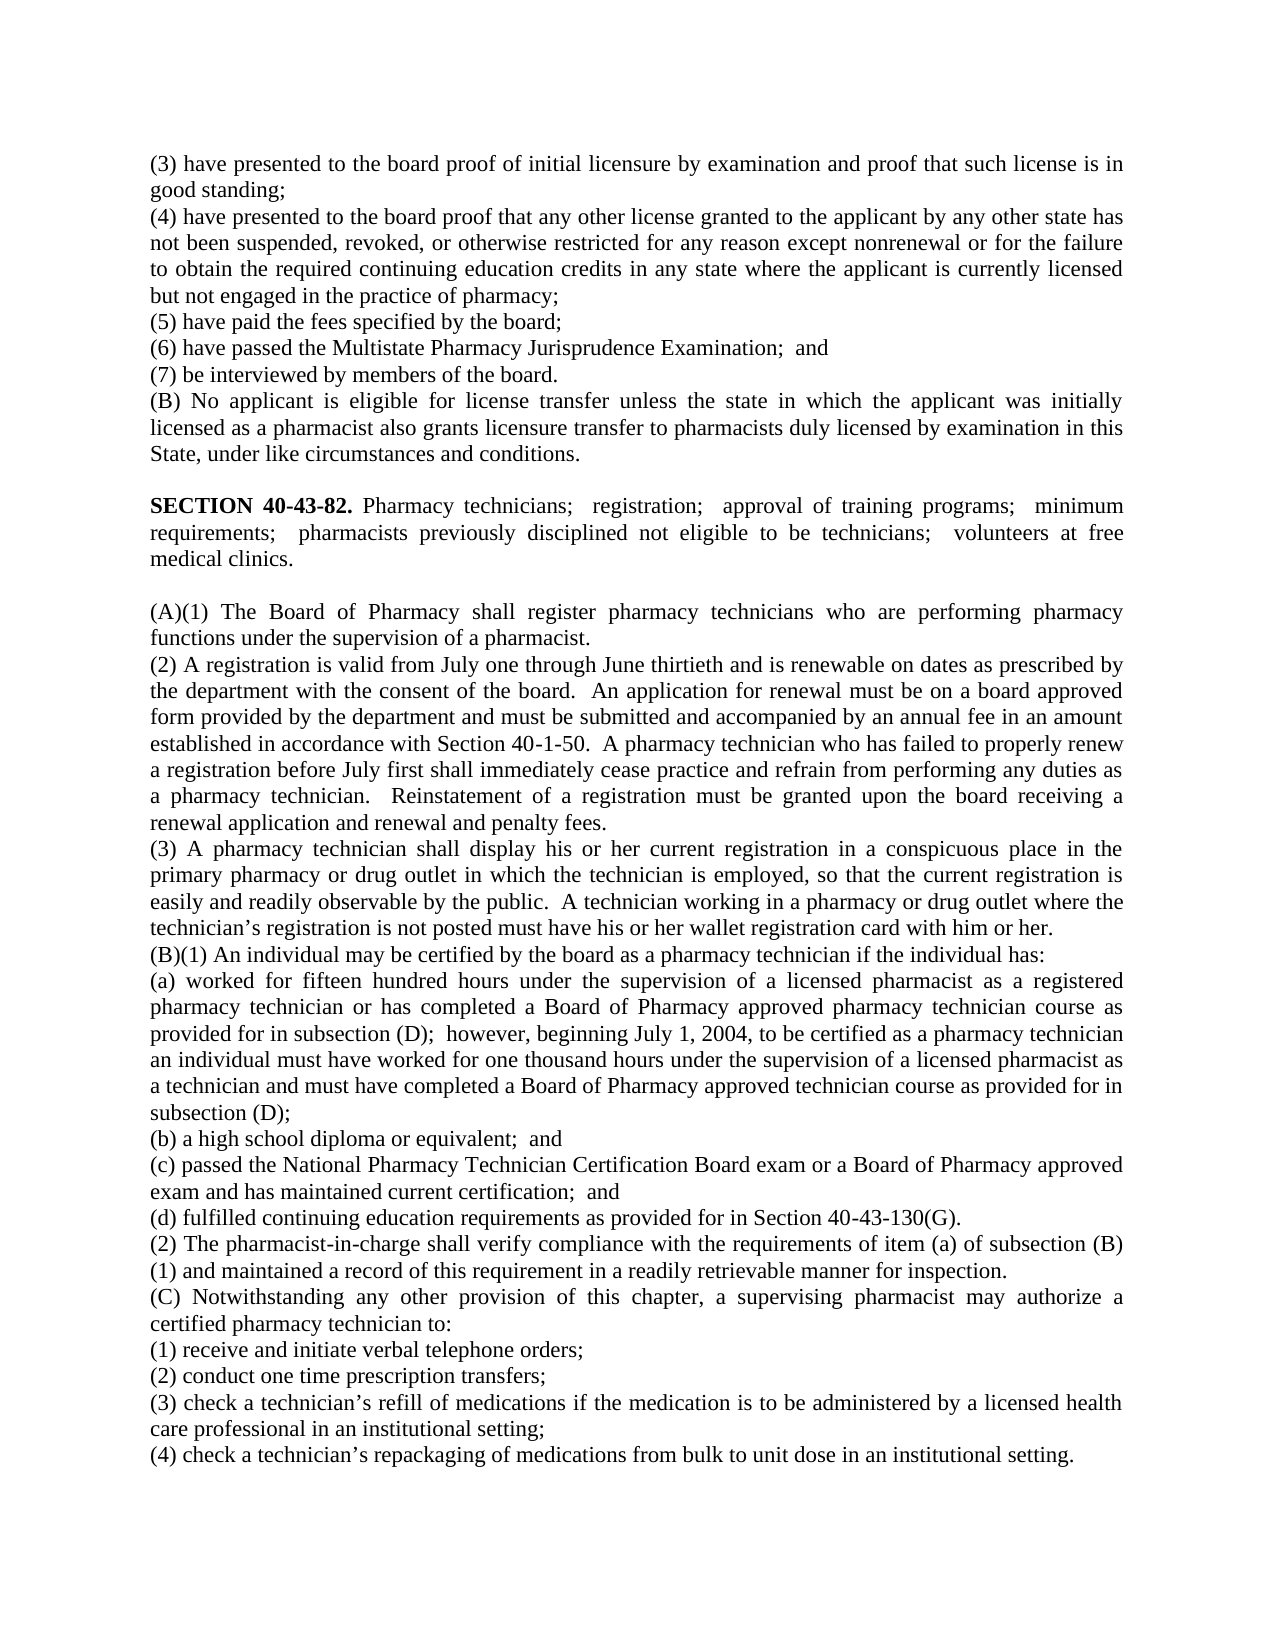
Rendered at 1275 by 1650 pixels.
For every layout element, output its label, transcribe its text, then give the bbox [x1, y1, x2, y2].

text (2) conduct one time prescription transfers; [150, 1362, 1125, 1389]
text (3) have presented to the board proof of initial licensure by examination and proof that such license is in good standing; [150, 150, 1125, 203]
text SECTION 40-43-82. Pharmacy technicians; registration; approval of training programs; minimum requirements; pharmacists previously disciplined not eligible to be technicians; volunteers at free medical clinics. [150, 493, 1125, 572]
text (7) be interviewed by members of the board. [150, 361, 1125, 387]
text (A)(1) The Board of Pharmacy shall register pharmacy technicians who are performing pharmacy functions under the supervision of a pharmacist. [150, 598, 1125, 651]
text (d) fulfilled continuing education requirements as provided for in Section 40-43-130(G). [150, 1204, 1125, 1231]
text (3) A pharmacy technician shall display his or her current registration in a conspicuous place in the primary pharmacy or drug outlet in which the technician is employed, so that the current registration is easily and readily observable by the public. A technician working in a pharmacy or drug outlet where the technician’s registration is not posted must have his or her wallet registration card with him or her. [150, 835, 1125, 941]
text (b) a high school diploma or equivalent; and [150, 1125, 1125, 1151]
text (4) have presented to the board proof that any other license granted to the applicant by any other state has not been suspended, revoked, or otherwise restricted for any reason except nonrenewal or for the failure to obtain the required continuing education credits in any state where the applicant is currently licensed but not engaged in the practice of pharmacy; [150, 203, 1125, 308]
text (2) A registration is valid from July one through June thirtieth and is renewable on dates as prescribed by the department with the consent of the board. An application for renewal must be on a board approved form provided by the department and must be submitted and accompanied by an annual fee in an amount established in accordance with Section 40-1-50. A pharmacy technician who has failed to properly renew a registration before July first shall immediately cease practice and refrain from performing any duties as a pharmacy technician. Reinstatement of a registration must be granted upon the board receiving a renewal application and renewal and penalty fees. [150, 651, 1125, 835]
text (a) worked for fifteen hundred hours under the supervision of a licensed pharmacist as a registered pharmacy technician or has completed a Board of Pharmacy approved pharmacy technician course as provided for in subsection (D); however, beginning July 1, 2004, to be certified as a pharmacy technician an individual must have worked for one thousand hours under the supervision of a licensed pharmacist as a technician and must have completed a Board of Pharmacy approved technician course as provided for in subsection (D); [150, 967, 1125, 1125]
text (C) Notwithstanding any other provision of this chapter, a supervising pharmacist may authorize a certified pharmacy technician to: [150, 1283, 1125, 1336]
text (c) passed the National Pharmacy Technician Certification Board exam or a Board of Pharmacy approved exam and has maintained current certification; and [150, 1151, 1125, 1204]
text (6) have passed the Multistate Pharmacy Jurisprudence Examination; and [150, 334, 1125, 361]
text (2) The pharmacist-in-charge shall verify compliance with the requirements of item (a) of subsection (B)(1) and maintained a record of this requirement in a readily retrievable manner for inspection. [150, 1231, 1125, 1283]
text (4) check a technician’s repackaging of medications from bulk to unit dose in an institutional setting. [150, 1441, 1125, 1468]
text (1) receive and initiate verbal telephone orders; [150, 1336, 1125, 1362]
text (3) check a technician’s refill of medications if the medication is to be administered by a licensed health care professional in an institutional setting; [150, 1389, 1125, 1441]
text (B)(1) An individual may be certified by the board as a pharmacy technician if the individual has: [150, 941, 1125, 967]
text (B) No applicant is eligible for license transfer unless the state in which the applicant was initially licensed as a pharmacist also grants licensure transfer to pharmacists duly licensed by examination in this State, under like circumstances and conditions. [150, 387, 1125, 466]
text (5) have paid the fees specified by the board; [150, 308, 1125, 334]
